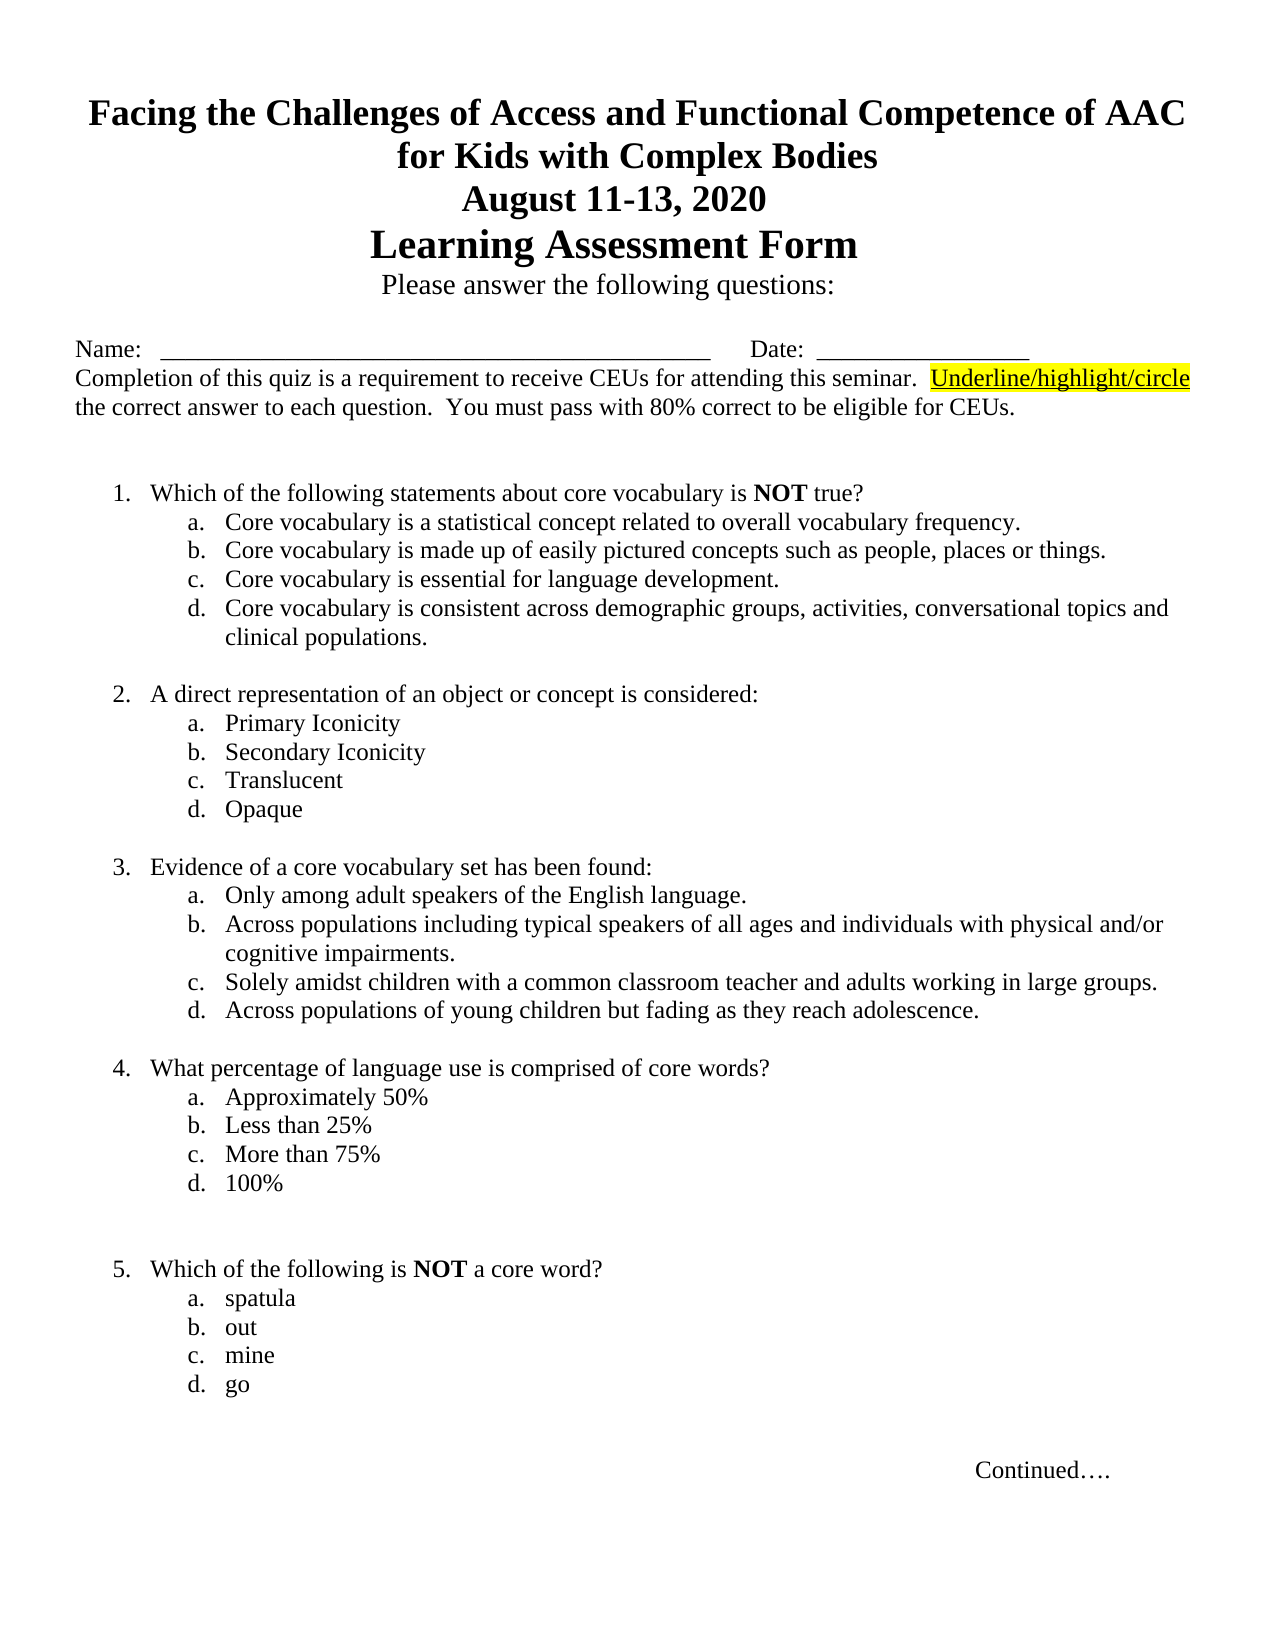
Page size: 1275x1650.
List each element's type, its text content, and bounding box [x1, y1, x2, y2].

title Learning Assessment Form [0, 219, 1228, 267]
list Core vocabulary is a statistical concept related to overall vocabulary frequency. [187, 507, 1200, 536]
list Opaque [187, 794, 1200, 823]
list More than 75% [187, 1139, 1200, 1168]
list 100% [187, 1168, 1200, 1197]
title August 11-13, 2020 [0, 176, 1228, 219]
text Facing the Challenges of Access and Functional Competence of AAC for Kids with Complex Bodies [75, 90, 1200, 176]
text Please answer the following questions: [75, 267, 1200, 301]
list Core vocabulary is essential for language development. [187, 564, 1200, 593]
list Which of the following is NOT a core word? [112, 1254, 1200, 1283]
list Translucent [187, 766, 1200, 794]
list Core vocabulary is consistent across demographic groups, activities, conversational topics and clinical populations. [187, 593, 1200, 651]
list Secondary Iconicity [187, 737, 1200, 766]
list go [187, 1369, 1200, 1398]
list Evidence of a core vocabulary set has been found: [112, 852, 1200, 881]
list mine [187, 1341, 1200, 1369]
list Across populations of young children but fading as they reach adolescence. [187, 996, 1200, 1024]
list Only among adult speakers of the English language. [187, 881, 1200, 909]
list Which of the following statements about core vocabulary is NOT true? [112, 478, 1200, 507]
list A direct representation of an object or concept is considered: [112, 679, 1200, 708]
list Primary Iconicity [187, 708, 1200, 737]
list Continued…. [975, 1456, 1200, 1484]
text Name: ____________________________________________ Date: _________________ [75, 334, 1200, 363]
list spatula [187, 1283, 1200, 1312]
list Solely amidst children with a common classroom teacher and adults working in large groups. [187, 967, 1200, 996]
list Across populations including typical speakers of all ages and individuals with physical and/or cognitive impairments. [187, 909, 1200, 967]
text Completion of this quiz is a requirement to receive CEUs for attending this seminar. Underline/highlight/circle the correct answer to each question. You must pass with 80% correct to be eligible for CEUs. [75, 363, 1200, 421]
list Core vocabulary is made up of easily pictured concepts such as people, places or things. [187, 536, 1200, 564]
list out [187, 1312, 1200, 1341]
list What percentage of language use is comprised of core words? [112, 1053, 1200, 1082]
list Approximately 50% [187, 1082, 1200, 1111]
list Less than 25% [187, 1111, 1200, 1139]
